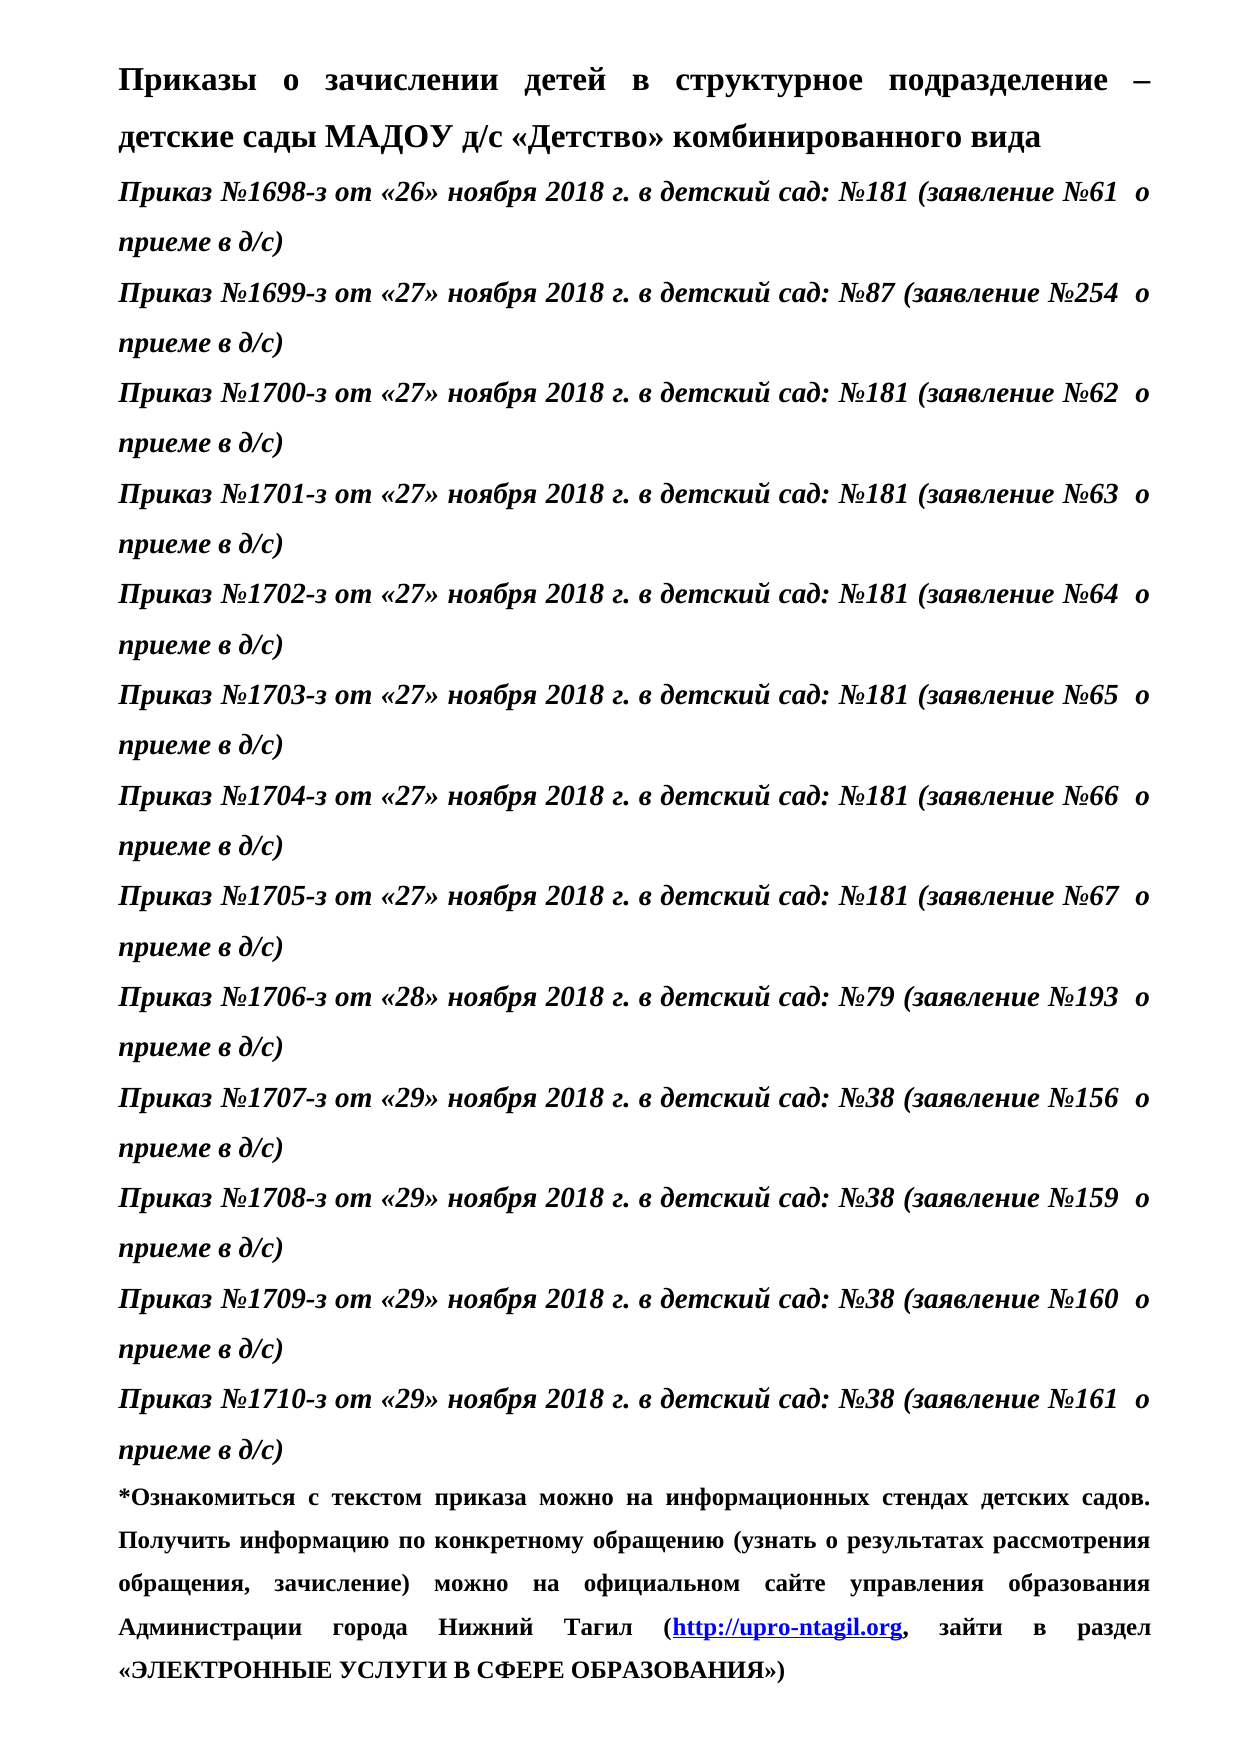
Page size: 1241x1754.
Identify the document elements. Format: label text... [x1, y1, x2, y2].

text Приказ №1700-з от «27» ноября 2018 г. в детский сад: №181 (заявление №62 о приеме в д/с) [118, 375, 1152, 459]
text *Ознакомиться с текстом приказа можно на информационных стендах детских садов. Получить информацию по конкретному обращению (узнать о результатах рассмотрения обращения, зачисление) можно на официальном сайте управления образования Администрации города Нижний Тагил (http://upro-ntagil.org, зайти в раздел «ЭЛЕКТРОННЫЕ УСЛУГИ В СФЕРЕ ОБРАЗОВАНИЯ») [118, 1482, 1152, 1683]
text Приказ №1698-з от «26» ноября 2018 г. в детский сад: №181 (заявление №61 о приеме в д/с) [118, 174, 1152, 258]
text Приказ №1704-з от «27» ноября 2018 г. в детский сад: №181 (заявление №66 о приеме в д/с) [118, 778, 1152, 862]
text Приказы о зачислении детей в структурное подразделение – детские сады МАДОУ д/с «Детство» комбинированного вида [118, 59, 1152, 155]
text Приказ №1710-з от «29» ноября 2018 г. в детский сад: №38 (заявление №161 о приеме в д/с) [118, 1382, 1152, 1465]
text Приказ №1705-з от «27» ноября 2018 г. в детский сад: №181 (заявление №67 о приеме в д/с) [118, 878, 1152, 962]
text Приказ №1706-з от «28» ноября 2018 г. в детский сад: №79 (заявление №193 о приеме в д/с) [118, 979, 1152, 1063]
text Приказ №1702-з от «27» ноября 2018 г. в детский сад: №181 (заявление №64 о приеме в д/с) [118, 577, 1152, 660]
text Приказ №1709-з от «29» ноября 2018 г. в детский сад: №38 (заявление №160 о приеме в д/с) [118, 1281, 1152, 1365]
text Приказ №1703-з от «27» ноября 2018 г. в детский сад: №181 (заявление №65 о приеме в д/с) [118, 677, 1152, 761]
text Приказ №1707-з от «29» ноября 2018 г. в детский сад: №38 (заявление №156 о приеме в д/с) [118, 1080, 1152, 1163]
text Приказ №1701-з от «27» ноября 2018 г. в детский сад: №181 (заявление №63 о приеме в д/с) [118, 476, 1152, 560]
text Приказ №1699-з от «27» ноября 2018 г. в детский сад: №87 (заявление №254 о приеме в д/с) [118, 275, 1152, 358]
text Приказ №1708-з от «29» ноября 2018 г. в детский сад: №38 (заявление №159 о приеме в д/с) [118, 1180, 1152, 1264]
